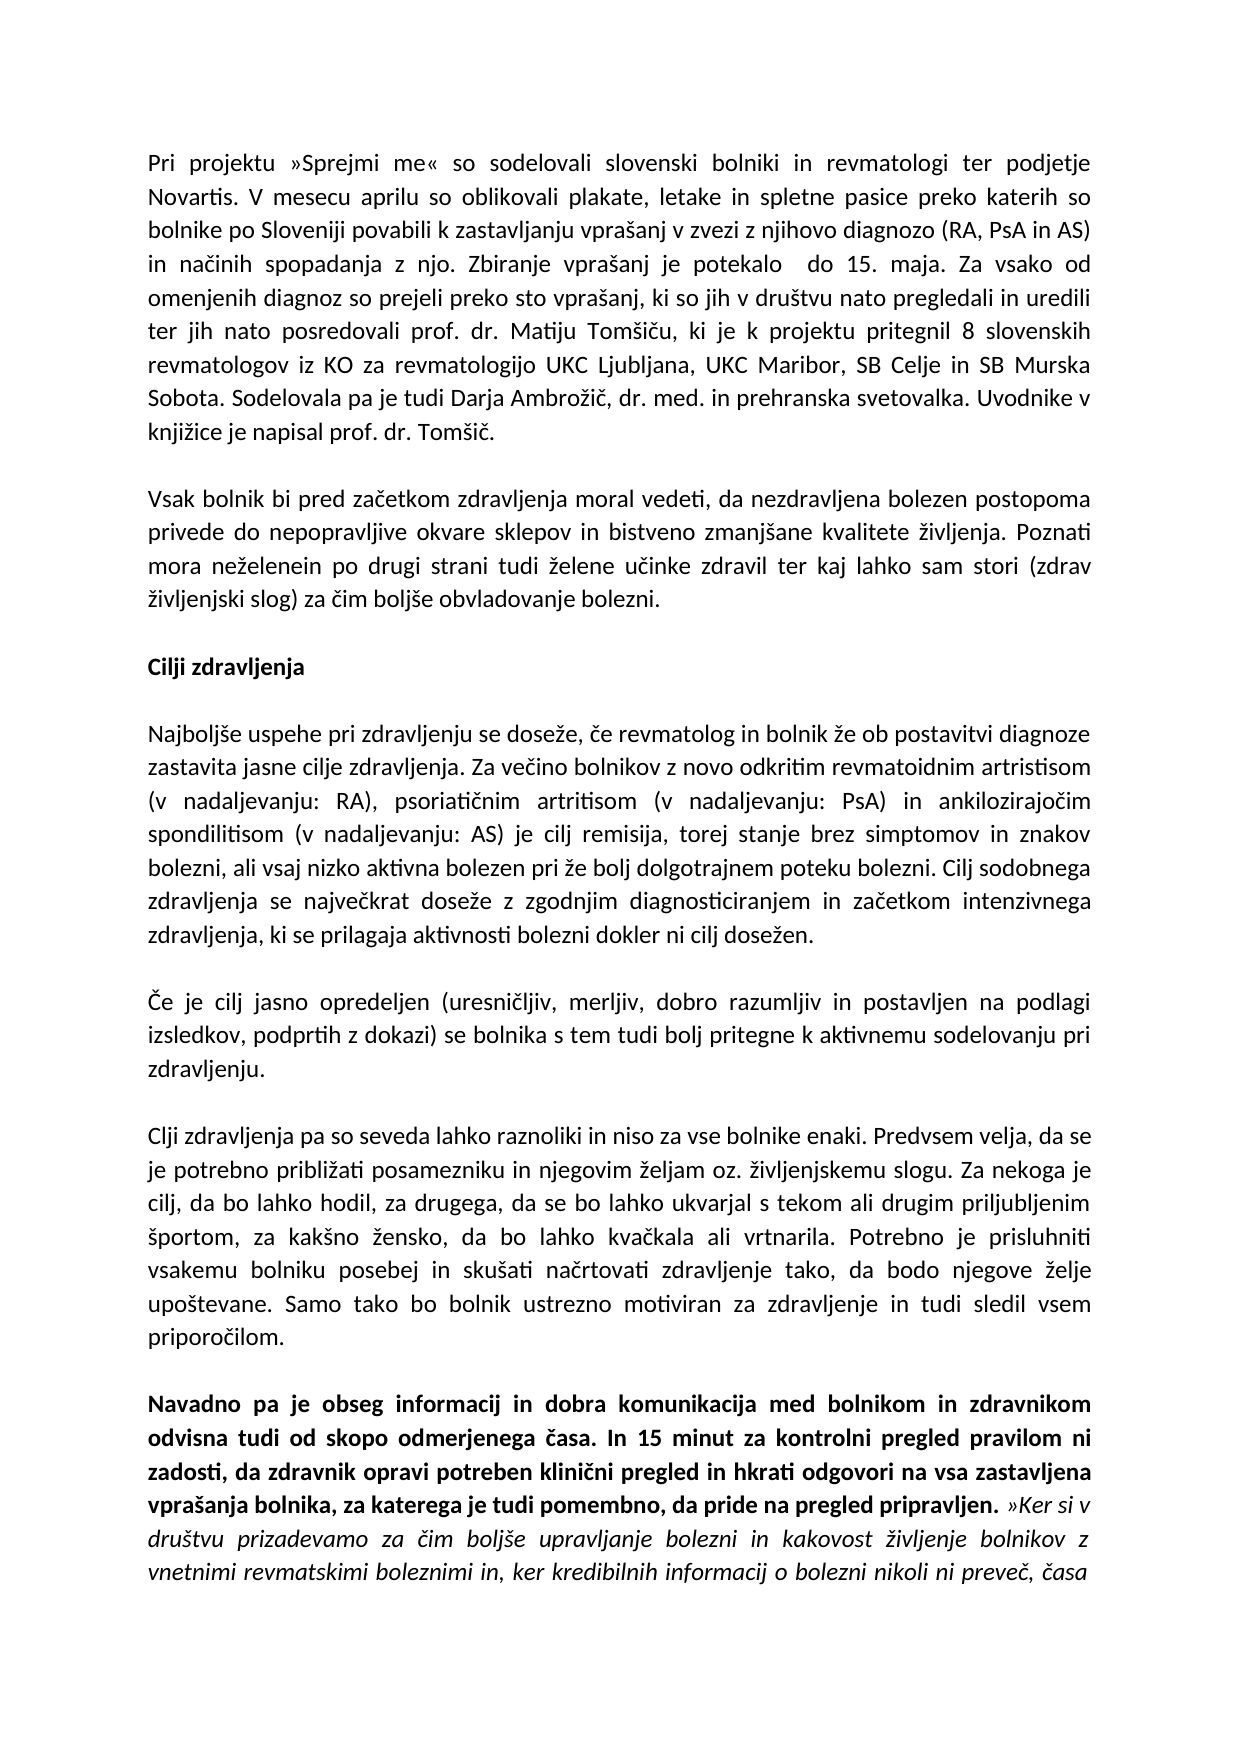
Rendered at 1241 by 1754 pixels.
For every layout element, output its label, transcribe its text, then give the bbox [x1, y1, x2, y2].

text Clji zdravljenja pa so seveda lahko raznoliki in niso za vse bolnike enaki. Predvsem velja, da se je potrebno približati posamezniku in njegovim željam oz. življenjskemu slogu. Za nekoga je cilj, da bo lahko hodil, za drugega, da se bo lahko ukvarjal s tekom ali drugim priljubljenim športom, za kakšno žensko, da bo lahko kvačkala ali vrtnarila. Potrebno je prisluhniti vsakemu bolniku posebej in skušati načrtovati zdravljenje tako, da bodo njegove želje upoštevane. Samo tako bo bolnik ustrezno motiviran za zdravljenje in tudi sledil vsem priporočilom. [148, 1120, 1093, 1352]
text Pri projektu »Sprejmi me« so sodelovali slovenski bolniki in revmatologi ter podjetje Novartis. V mesecu aprilu so oblikovali plakate, letake in spletne pasice preko katerih so bolnike po Sloveniji povabili k zastavljanju vprašanj v zvezi z njihovo diagnozo (RA, PsA in AS) in načinih spopadanja z njo. Zbiranje vprašanj je potekalo do 15. maja. Za vsako od omenjenih diagnoz so prejeli preko sto vprašanj, ki so jih v društvu nato pregledali in uredili ter jih nato posredovali prof. dr. Matiju Tomšiču, ki je k projektu pritegnil 8 slovenskih revmatologov iz KO za revmatologijo UKC Ljubljana, UKC Maribor, SB Celje in SB Murska Sobota. Sodelovala pa je tudi Darja Ambrožič, dr. med. in prehranska svetovalka. Uvodnike v knjižice je napisal prof. dr. Tomšič. [148, 148, 1093, 446]
text Najboljše uspehe pri zdravljenju se doseže, če revmatolog in bolnik že ob postavitvi diagnoze zastavita jasne cilje zdravljenja. Za večino bolnikov z novo odkritim revmatoidnim artristisom (v nadaljevanju: RA), psoriatičnim artritisom (v nadaljevanju: PsA) in ankilozirajočim spondilitisom (v nadaljevanju: AS) je cilj remisija, torej stanje brez simptomov in znakov bolezni, ali vsaj nizko aktivna bolezen pri že bolj dolgotrajnem poteku bolezni. Cilj sodobnega zdravljenja se največkrat doseže z zgodnjim diagnosticiranjem in začetkom intenzivnega zdravljenja, ki se prilagaja aktivnosti bolezni dokler ni cilj dosežen. [148, 718, 1093, 949]
text Če je cilj jasno opredeljen (uresničljiv, merljiv, dobro razumljiv in postavljen na podlagi izsledkov, podprtih z dokazi) se bolnika s tem tudi bolj pritegne k aktivnemu sodelovanju pri zdravljenju. [148, 986, 1093, 1084]
text Cilji zdravljenja [148, 651, 1093, 681]
text Vsak bolnik bi pred začetkom zdravljenja moral vedeti, da nezdravljena bolezen postopoma privede do nepopravljive okvare sklepov in bistveno zmanjšane kvalitete življenja. Poznati mora neželenein po drugi strani tudi želene učinke zdravil ter kaj lahko sam stori (zdrav življenjski slog) za čim boljše obvladovanje bolezni. [148, 483, 1093, 614]
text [148, 1389, 1093, 1587]
